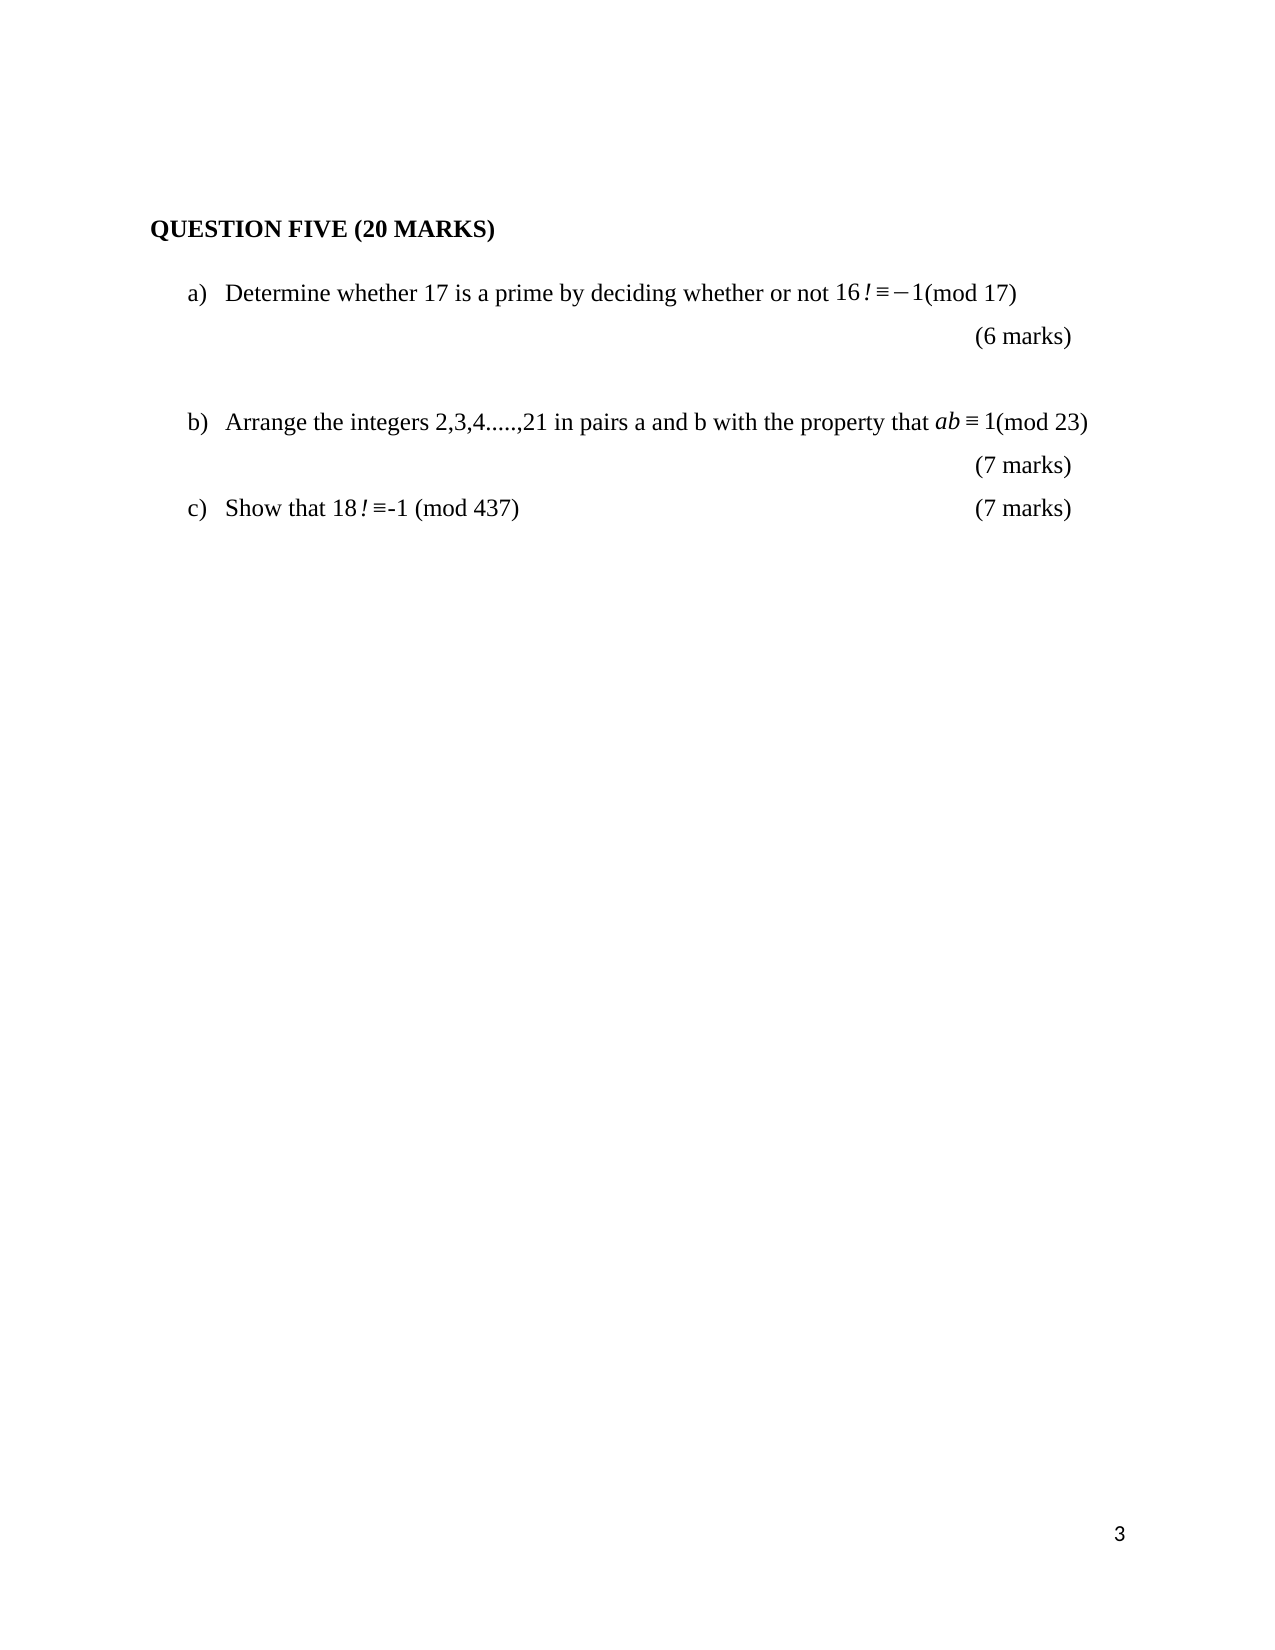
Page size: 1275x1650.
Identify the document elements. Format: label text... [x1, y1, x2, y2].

list (6 marks) [900, 321, 1125, 350]
list Arrange the integers 2,3,4.....,21 in pairs a and b with the property that (mod 23) [187, 407, 1125, 436]
list Show that -1 (mod 437) (7 marks) [187, 493, 1125, 522]
text QUESTION FIVE (20 MARKS) [150, 214, 1125, 243]
list Determine whether 17 is a prime by deciding whether or not (mod 17) [187, 278, 1125, 307]
list (7 marks) [900, 450, 1125, 479]
